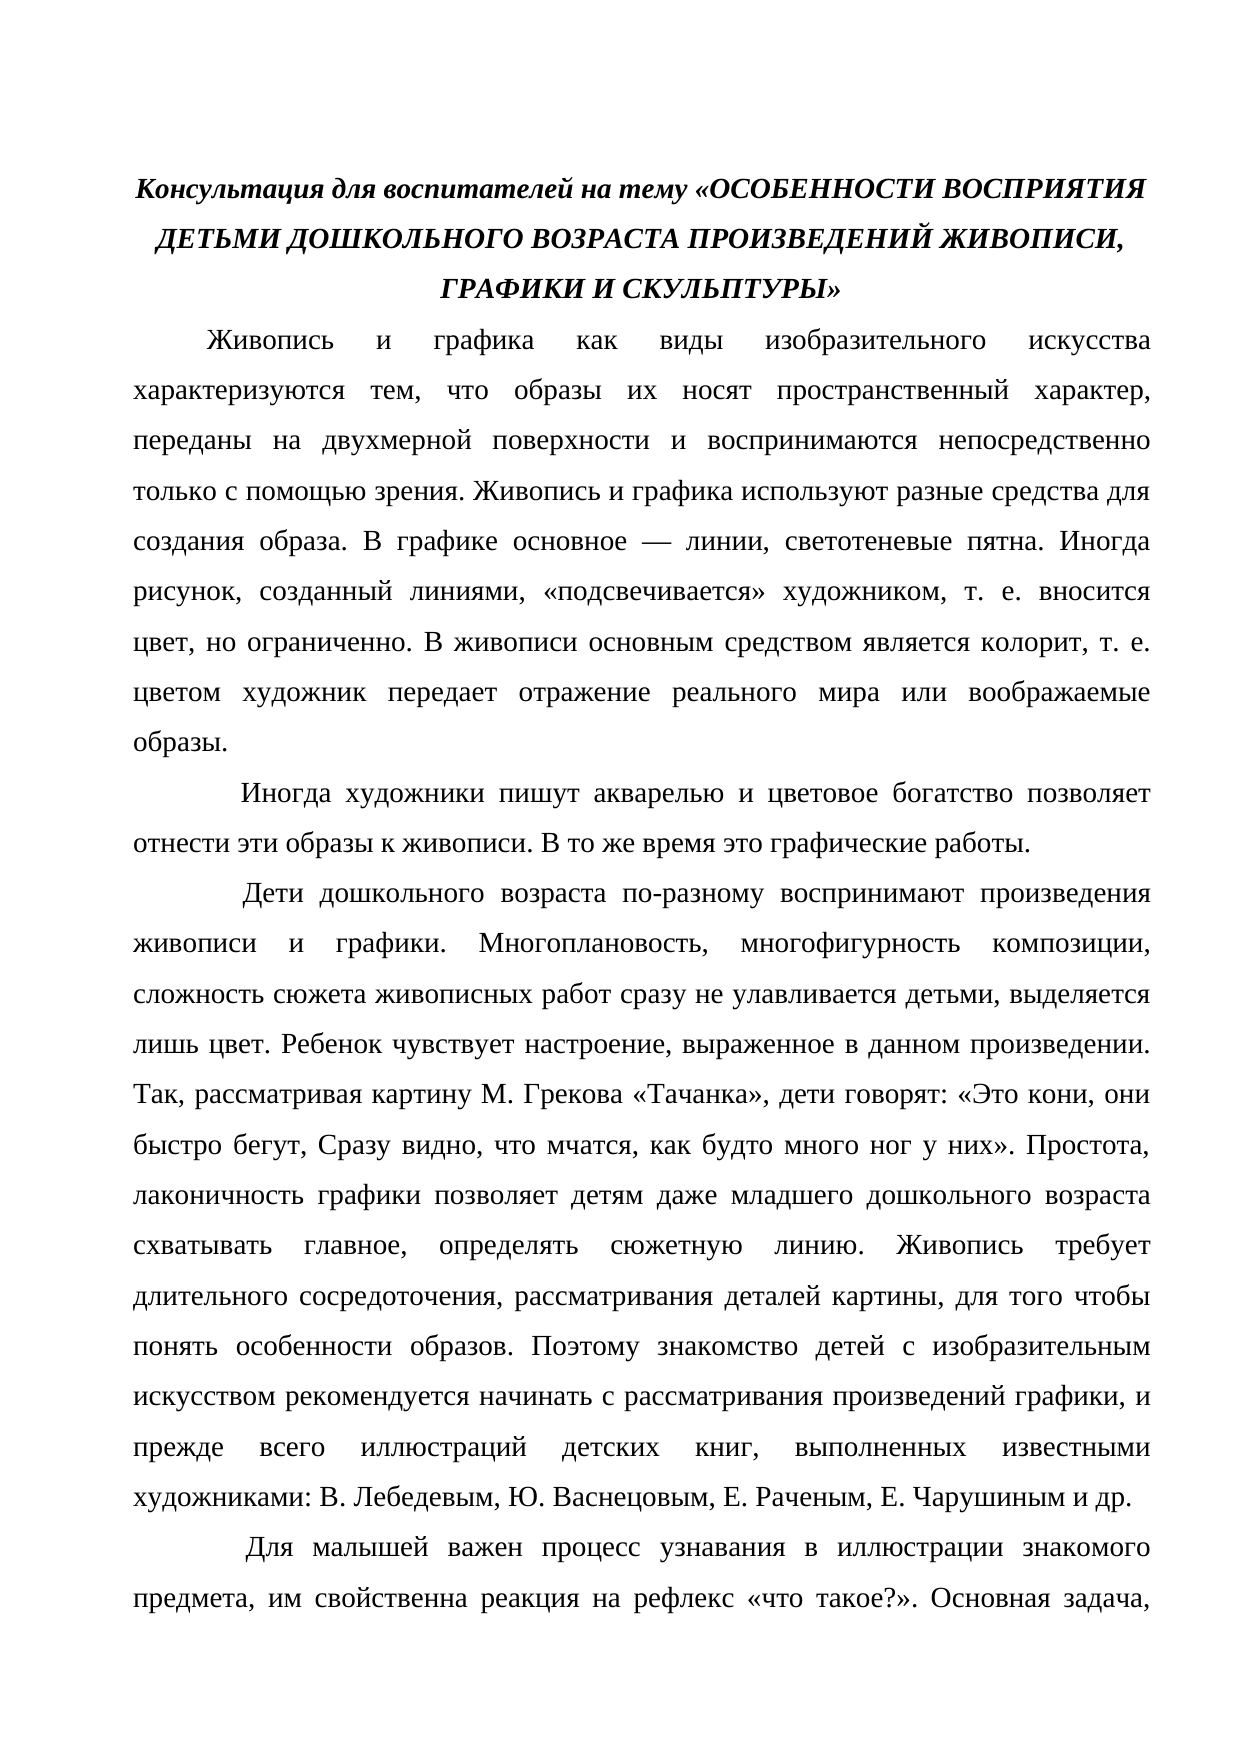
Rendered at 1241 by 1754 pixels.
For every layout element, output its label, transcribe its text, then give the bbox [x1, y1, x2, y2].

text Иногда художники пишут акварелью и цветовое богатство позволяет отнести эти образы к живописи. В то же время это графические работы. [133, 775, 1152, 858]
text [133, 1529, 1152, 1613]
text Дети дошкольного возраста по-разному воспринимают произведения живописи и графики. Многоплановость, многофигурность композиции, сложность сюжета живописных работ сразу не улавливается детьми, выделяется лишь цвет. Ребенок чувствует настроение, выраженное в данном произведении. Так, рассматривая картину М. Грекова «Тачанка», дети говорят: «Это кони, они быстро бегут, Сразу видно, что мчатся, как будто много ног у них». Простота, лаконичность графики позволяет детям даже младшего дошкольного возраста схватывать главное, определять сюжетную линию. Живопись требует длительного сосредоточения, рассматривания деталей картины, для того чтобы понять особенности образов. Поэтому знакомство детей с изобразительным искусством рекомендуется начинать с рассматривания произведений графики, и прежде всего иллюстраций детских книг, выполненных известными художниками: В. Лебедевым, Ю. Васнецовым, Е. Раченым, Е. Чарушиным и др. [133, 875, 1152, 1513]
text Живопись и графика как виды изобразительного искусства характеризуются тем, что образы их носят пространственный характер, переданы на двухмерной поверхности и воспринимаются непосредственно только с помощью зрения. Живопись и графика используют разные средства для создания образа. В графике основное — линии, светотеневые пятна. Иногда рисунок, созданный линиями, «подсвечивается» художником, т. е. вносится цвет, но ограниченно. В живописи основным средством является колорит, т. е. цветом художник передает отражение реального мира или воображаемые образы. [133, 322, 1152, 758]
text Консультация для воспитателей на тему «ОСОБЕННОСТИ ВОСПРИЯТИЯ ДЕТЬМИ ДОШКОЛЬНОГО ВОЗРАСТА ПРОИЗВЕДЕНИЙ ЖИВОПИСИ, ГРАФИКИ И СКУЛЬПТУРЫ» [133, 171, 1152, 305]
